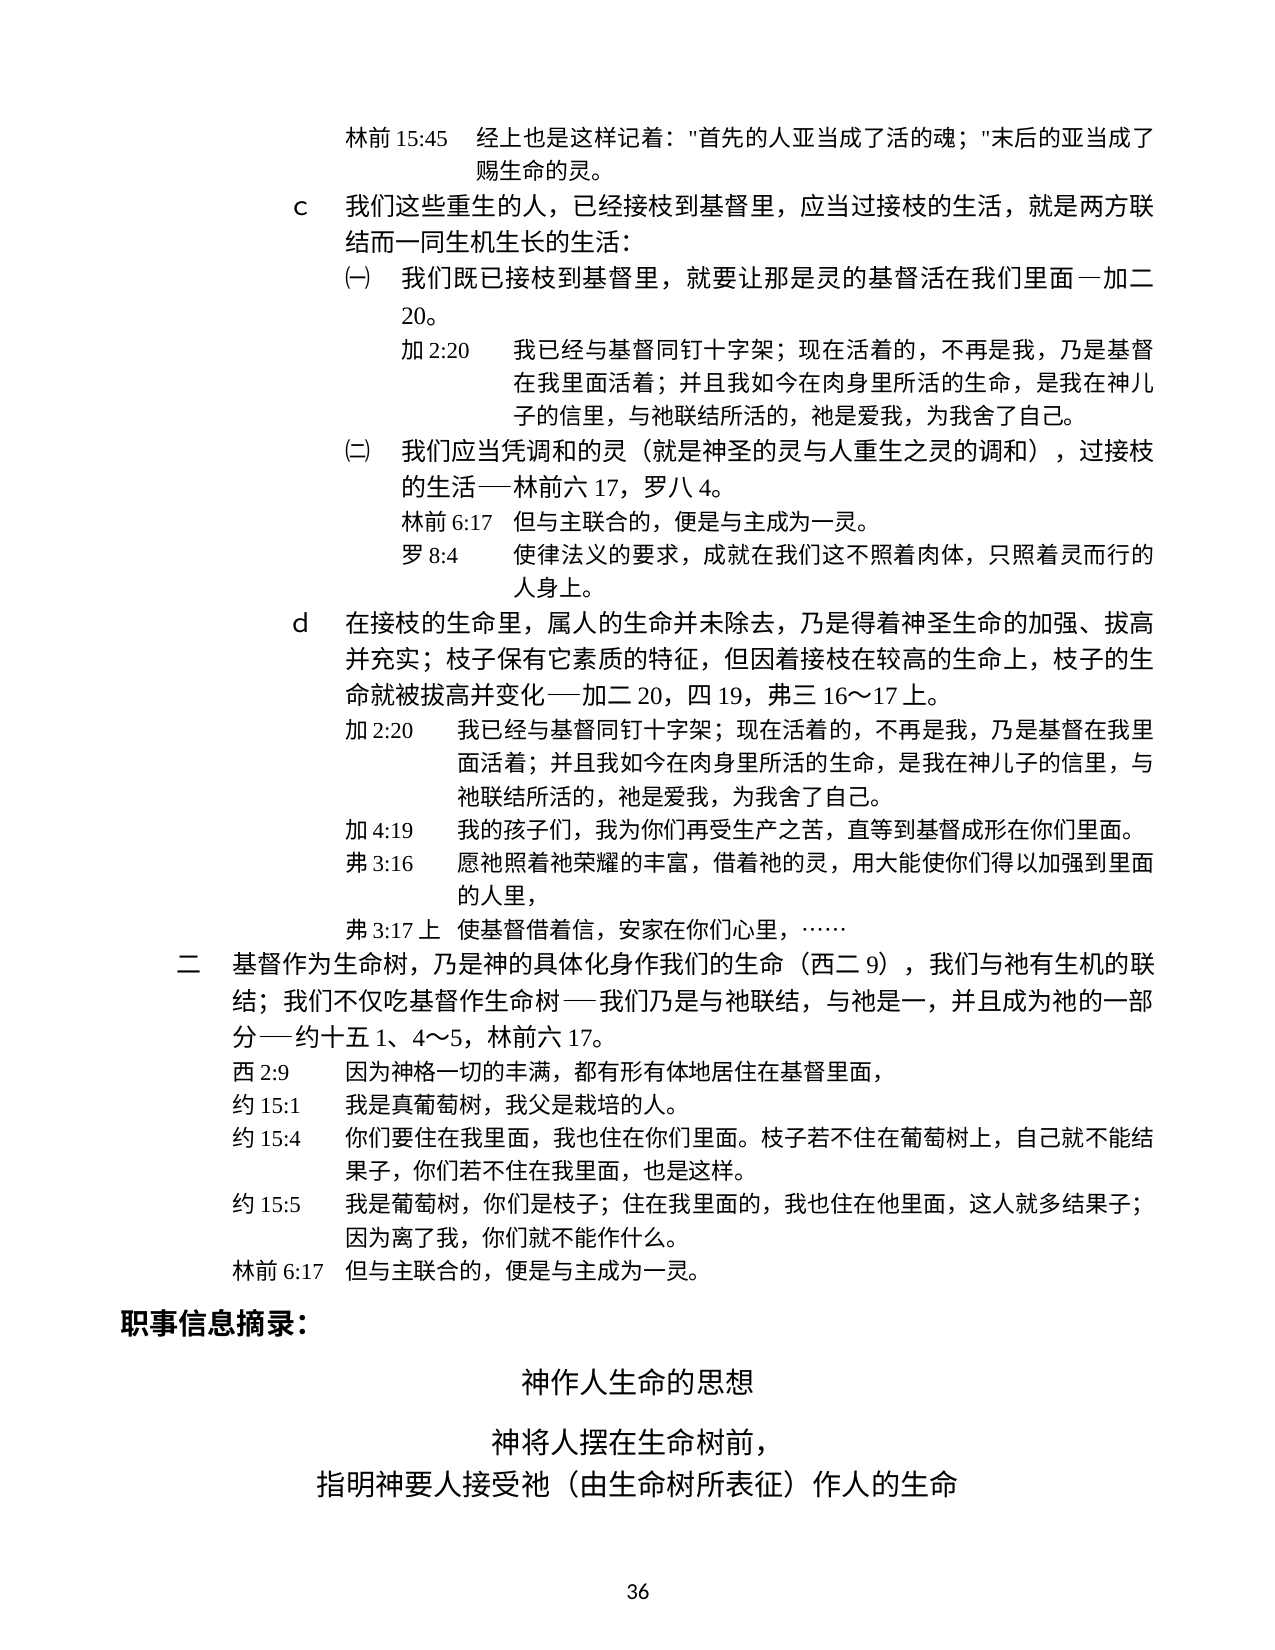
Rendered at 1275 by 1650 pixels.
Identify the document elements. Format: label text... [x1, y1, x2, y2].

text ｃ 我们这些重生的人，已经接枝到基督里，应当过接枝的生活，就是两方联结而一同生机生长的生活： [289, 186, 1155, 259]
text 约15:5 我是葡萄树，你们是枝子；住在我里面的，我也住在他里面，这人就多结果子；因为离了我，你们就不能作什么。 [232, 1186, 1155, 1253]
text 罗8:4 使律法义的要求，成就在我们这不照着肉体，只照着灵而行的人身上。 [401, 537, 1155, 603]
text 二 基督作为生命树，乃是神的具体化身作我们的生命（西二9），我们与祂有生机的联结；我们不仅吃基督作生命树—我们乃是与祂联结，与祂是一，并且成为祂的一部分—约十五1、4～5，林前六17。 [176, 945, 1155, 1053]
text 林前6:17 但与主联合的，便是与主成为一灵。 [232, 1253, 1155, 1286]
text 西2:9 因为神格一切的丰满，都有形有体地居住在基督里面， [232, 1053, 1155, 1087]
text 林前15:45 经上也是这样记着："首先的人亚当成了活的魂；"末后的亚当成了赐生命的灵。 [345, 120, 1155, 186]
text 指明神要人接受祂（由生命树所表征）作人的生命 [120, 1461, 1155, 1504]
text 弗3:16 愿祂照着祂荣耀的丰富，借着祂的灵，用大能使你们得以加强到里面的人里， [345, 845, 1155, 911]
text 神作人生命的思想 [120, 1360, 1155, 1402]
text 加4:19 我的孩子们，我为你们再受生产之苦，直等到基督成形在你们里面。 [345, 812, 1155, 845]
text 约15:1 我是真葡萄树，我父是栽培的人。 [232, 1087, 1155, 1120]
text 林前6:17 但与主联合的，便是与主成为一灵。 [401, 504, 1155, 537]
text ㈠ 我们既已接枝到基督里，就要让那是灵的基督活在我们里面—加二20。 [345, 259, 1155, 331]
text ㈡ 我们应当凭调和的灵（就是神圣的灵与人重生之灵的调和），过接枝的生活—林前六17，罗八4。 [345, 431, 1155, 504]
text 加2:20 我已经与基督同钉十字架；现在活着的，不再是我，乃是基督在我里面活着；并且我如今在肉身里所活的生命，是我在神儿子的信里，与祂联结所活的，祂是爱我，为我舍了自己。 [345, 712, 1155, 812]
text 约15:4 你们要住在我里面，我也住在你们里面。枝子若不住在葡萄树上，自己就不能结果子，你们若不住在我里面，也是这样。 [232, 1120, 1155, 1186]
text 神将人摆在生命树前， [120, 1419, 1155, 1461]
text 职事信息摘录： [120, 1300, 1155, 1343]
text 弗3:17上 使基督借着信，安家在你们心里，…… [345, 911, 1155, 945]
text ｄ 在接枝的生命里，属人的生命并未除去，乃是得着神圣生命的加强、拔高并充实；枝子保有它素质的特征，但因着接枝在较高的生命上，枝子的生命就被拔高并变化—加二20，四19，弗三16～17上。 [289, 603, 1155, 712]
text 加2:20 我已经与基督同钉十字架；现在活着的，不再是我，乃是基督在我里面活着；并且我如今在肉身里所活的生命，是我在神儿子的信里，与祂联结所活的，祂是爱我，为我舍了自己。 [401, 331, 1155, 431]
